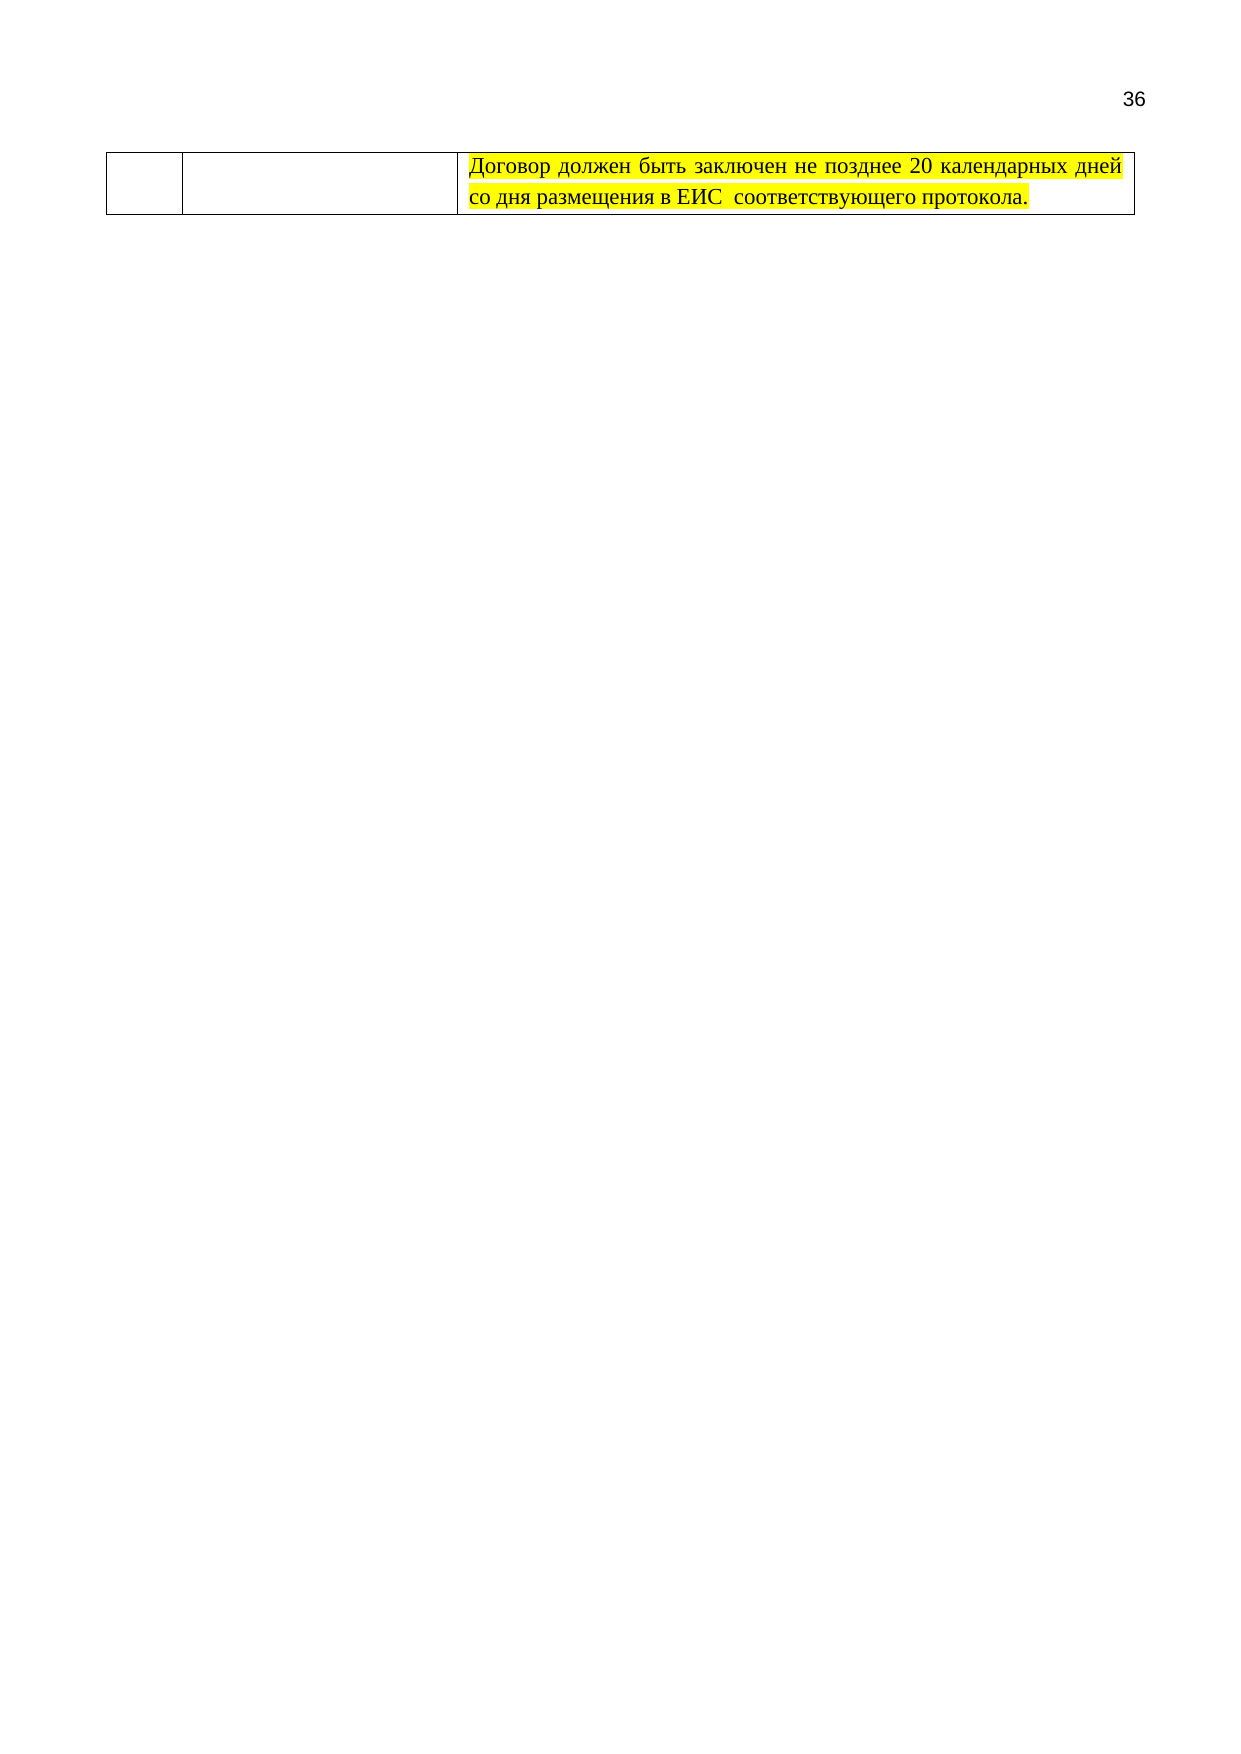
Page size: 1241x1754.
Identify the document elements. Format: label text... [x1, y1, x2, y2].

table_cell 3 [107, 153, 182, 213]
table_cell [183, 153, 457, 213]
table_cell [458, 153, 1134, 213]
